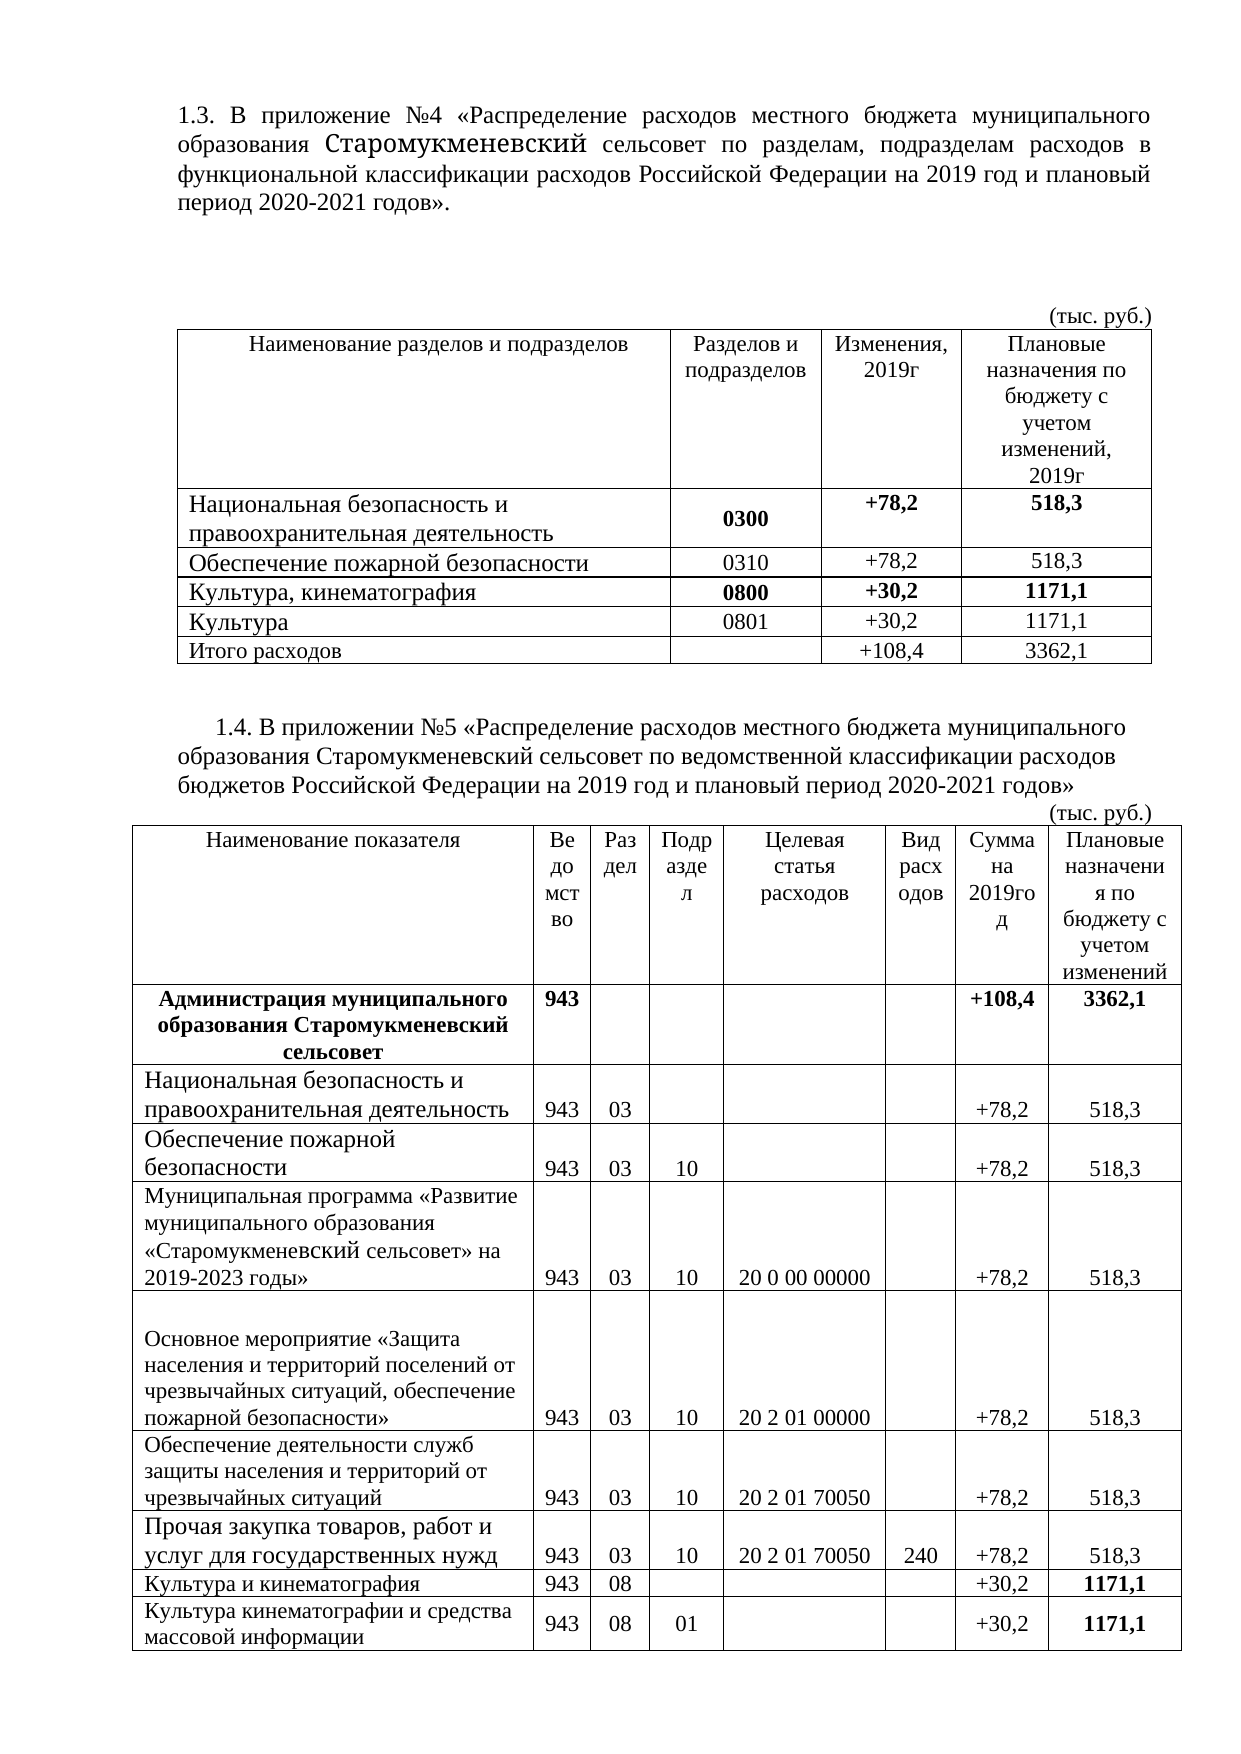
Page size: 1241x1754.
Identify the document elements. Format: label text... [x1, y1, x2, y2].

table_cell Обеспечение пожарной безопасности [178, 548, 670, 576]
table_cell Национальная безопасность и правоохранительная деятельность [133, 1065, 533, 1123]
table_cell 518,3 [1049, 1291, 1181, 1430]
table_cell 943 [534, 1570, 590, 1596]
table_cell [671, 637, 821, 663]
text 1.4. В приложении №5 «Распределение расходов местного бюджета муниципального образования Старомукменевский сельсовет по ведомственной классификации расходов бюджетов Российской Федерации на 2019 год и плановый период 2020-2021 годов» [177, 712, 1152, 798]
table_cell Культура [178, 607, 670, 636]
table_cell 518,3 [1049, 1124, 1181, 1181]
table_header Целевая статья расходов [724, 826, 885, 984]
table_cell 1171,1 [1049, 1597, 1181, 1650]
table_header Ведомство [534, 826, 590, 984]
table_cell Администрация муниципального образования Старомукменевский сельсовет [133, 985, 533, 1064]
table_cell +78,2 [956, 1291, 1048, 1430]
table_header Плановые назначения по бюджету с учетом изменений [1049, 826, 1181, 984]
table_cell 03 [591, 1431, 649, 1510]
table_header Наименование показателя [133, 826, 533, 984]
table_cell 3362,1 [1049, 985, 1181, 1064]
table_cell 03 [591, 1124, 649, 1181]
table_cell 10 [650, 1511, 723, 1569]
table_cell 03 [591, 1291, 649, 1430]
table_cell Обеспечение деятельности служб защиты населения и территорий от чрезвычайных ситуаций [133, 1431, 533, 1510]
table_cell 03 [591, 1511, 649, 1569]
table_cell +108,4 [956, 985, 1048, 1064]
table_cell [724, 1597, 885, 1650]
table_cell 0800 [671, 578, 821, 606]
table_cell +78,2 [956, 1511, 1048, 1569]
table_cell [886, 1570, 955, 1596]
table_cell +30,2 [956, 1570, 1048, 1596]
table_cell 943 [534, 1124, 590, 1181]
table_cell 03 [591, 1065, 649, 1123]
table_cell 943 [534, 1511, 590, 1569]
table_header Разделов и подразделов [671, 330, 821, 488]
table_cell [724, 1570, 885, 1596]
table_cell 10 [650, 1182, 723, 1290]
table_cell Культура и кинематография [133, 1570, 533, 1596]
table_cell 08 [591, 1597, 649, 1650]
table_cell [886, 1182, 955, 1290]
table_cell [724, 1124, 885, 1181]
table_cell 0310 [671, 548, 821, 576]
table_cell Обеспечение пожарной безопасности [133, 1124, 533, 1181]
table_cell [886, 1431, 955, 1510]
table_cell Культура кинематографии и средства массовой информации [133, 1597, 533, 1650]
table_cell +78,2 [956, 1182, 1048, 1290]
table_cell 10 [650, 1431, 723, 1510]
table_cell +78,2 [956, 1065, 1048, 1123]
table_cell Прочая закупка товаров, работ и услуг для государственных нужд [133, 1511, 533, 1569]
table_cell [650, 1570, 723, 1596]
table_header Подраздел [650, 826, 723, 984]
table_cell 518,3 [1049, 1511, 1181, 1569]
table_header Сумма на 2019год [956, 826, 1048, 984]
table_cell +78,2 [822, 548, 961, 576]
table_cell 1171,1 [1049, 1570, 1181, 1596]
table_cell +108,4 [822, 637, 961, 663]
table_cell 20 2 01 70050 [724, 1511, 885, 1569]
table_cell [886, 985, 955, 1064]
table_cell 943 [534, 1597, 590, 1650]
table_cell [886, 1291, 955, 1430]
table_cell +78,2 [956, 1431, 1048, 1510]
table_cell 943 [534, 1065, 590, 1123]
table_header Наименование разделов и подразделов [178, 330, 670, 488]
table_cell 20 0 00 00000 [724, 1182, 885, 1290]
text (тыс. руб.) [177, 302, 1152, 329]
table_cell 01 [650, 1597, 723, 1650]
table_cell 518,3 [1049, 1431, 1181, 1510]
table_cell [591, 985, 649, 1064]
table_cell 943 [534, 1182, 590, 1290]
table_cell 1171,1 [962, 607, 1151, 636]
table_cell [886, 1124, 955, 1181]
table_cell [724, 1065, 885, 1123]
table_cell 240 [886, 1511, 955, 1569]
table_cell Культура, кинематография [178, 578, 670, 606]
table_cell 10 [650, 1291, 723, 1430]
table_header Плановые назначения по бюджету с учетом изменений, 2019г [962, 330, 1151, 488]
table_cell [886, 1597, 955, 1650]
table_cell Итого расходов [178, 637, 670, 663]
table_cell 1171,1 [962, 578, 1151, 606]
table_cell 20 2 01 00000 [724, 1291, 885, 1430]
table_cell 20 2 01 70050 [724, 1431, 885, 1510]
table_cell [650, 1065, 723, 1123]
table_header Раздел [591, 826, 649, 984]
table_cell Муниципальная программа «Развитие муниципального образования «Старомукменевский сельсовет» на 2019-2023 годы» [133, 1182, 533, 1290]
table_cell 03 [591, 1182, 649, 1290]
table_cell Национальная безопасность и правоохранительная деятельность [178, 489, 670, 547]
table_cell +78,2 [822, 489, 961, 547]
table_cell 518,3 [962, 489, 1151, 547]
table_cell [886, 1065, 955, 1123]
table_cell +30,2 [956, 1597, 1048, 1650]
table_cell Основное мероприятие «Защита населения и территорий поселений от чрезвычайных ситуаций, обеспечение пожарной безопасности» [133, 1291, 533, 1430]
subtitle 1.3. В приложение №4 «Распределение расходов местного бюджета муниципального образования Старомукменевский сельсовет по разделам, подразделам расходов в функциональной классификации расходов Российской Федерации на 2019 год и плановый период 2020-2021 годов». [177, 100, 1152, 216]
table_cell 943 [534, 985, 590, 1064]
table_cell 3362,1 [962, 637, 1151, 663]
table_cell 943 [534, 1431, 590, 1510]
table_cell 518,3 [1049, 1182, 1181, 1290]
text (тыс. руб.) [177, 798, 1152, 825]
table_cell 0801 [671, 607, 821, 636]
table_cell [724, 985, 885, 1064]
table_cell +30,2 [822, 607, 961, 636]
table_cell 0300 [671, 489, 821, 547]
table_cell 518,3 [962, 548, 1151, 576]
table_cell +30,2 [822, 578, 961, 606]
table_header Изменения, 2019г [822, 330, 961, 488]
table_cell 08 [591, 1570, 649, 1596]
table_header Вид расходов [886, 826, 955, 984]
table_cell 943 [534, 1291, 590, 1430]
table_cell [650, 985, 723, 1064]
table_cell 518,3 [1049, 1065, 1181, 1123]
table_cell 10 [650, 1124, 723, 1181]
table_cell +78,2 [956, 1124, 1048, 1181]
